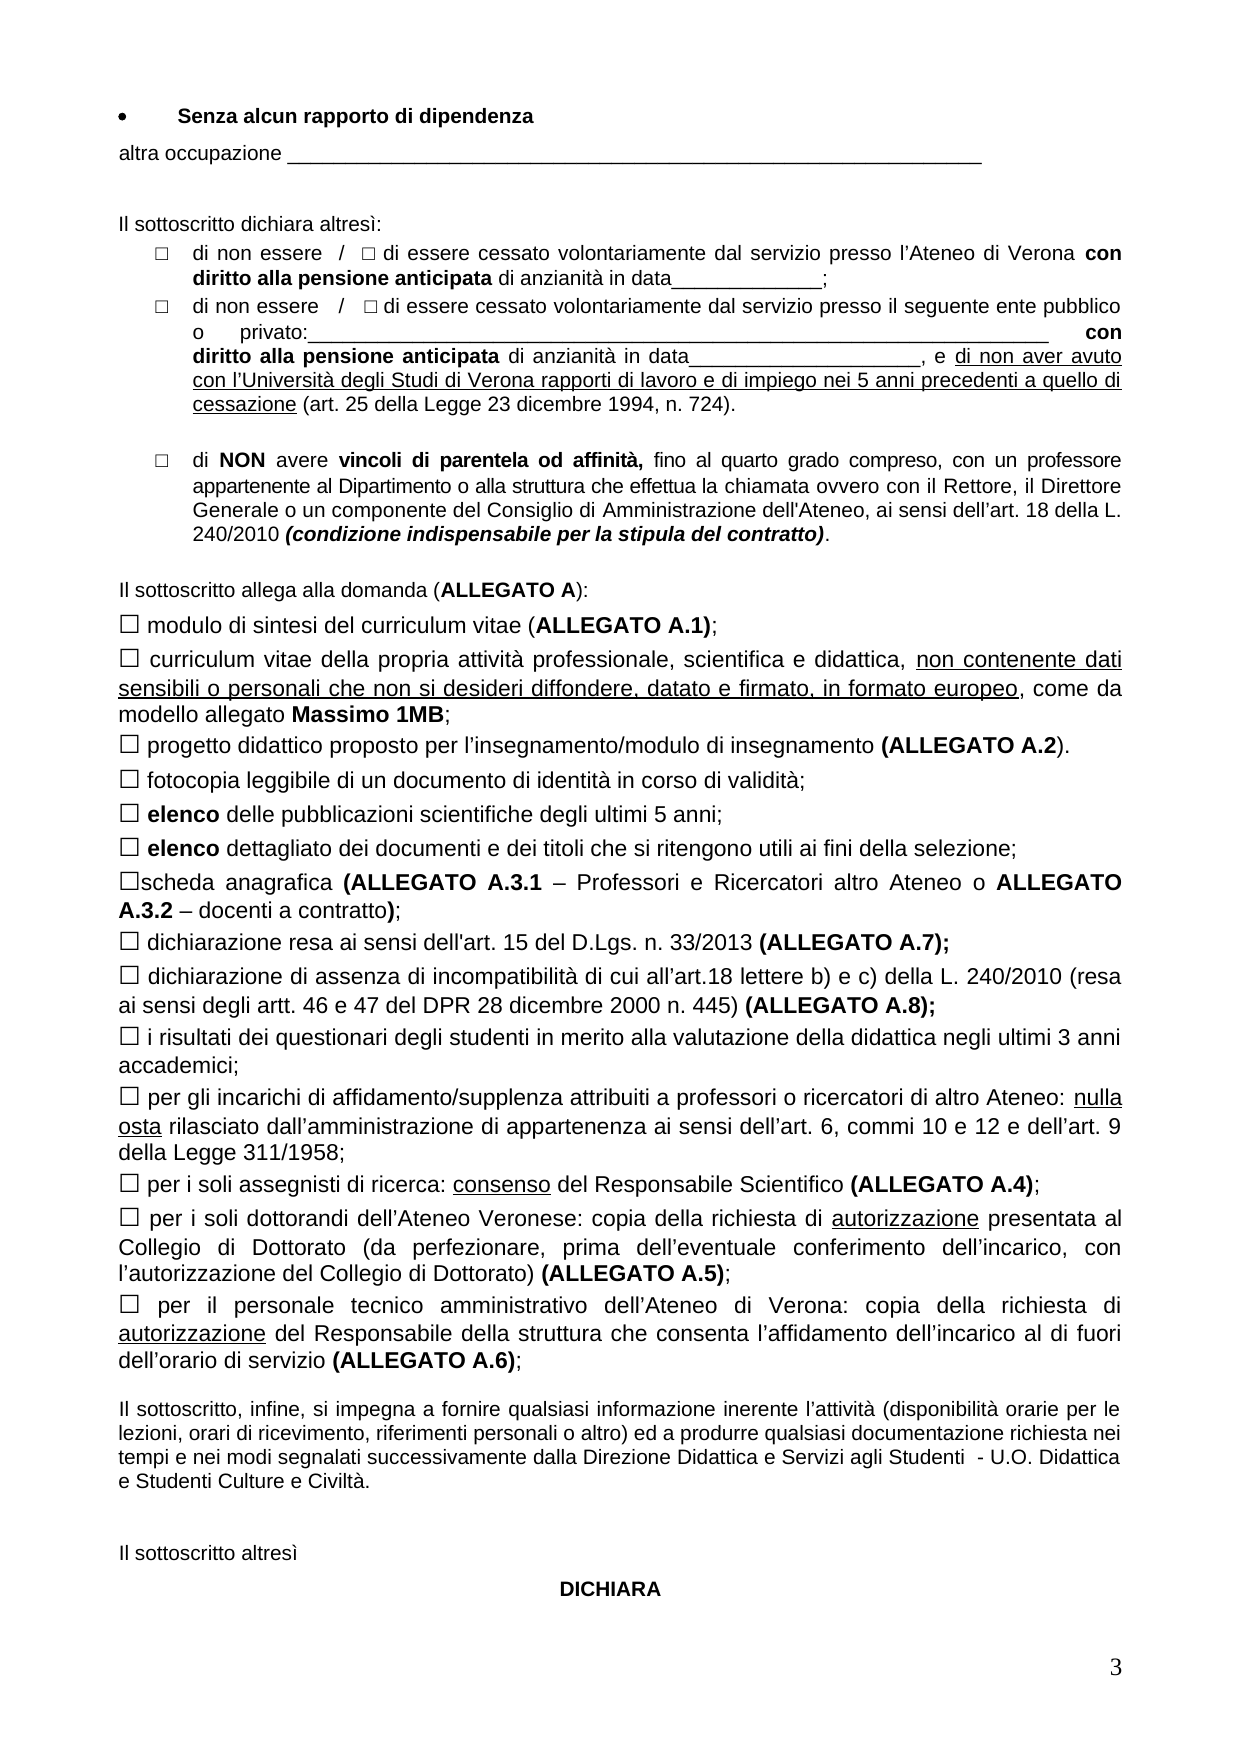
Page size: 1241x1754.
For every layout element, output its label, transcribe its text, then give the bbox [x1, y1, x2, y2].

text Il sottoscritto, infine, si impegna a fornire qualsiasi informazione inerente l’attività (disponibilità orarie per le lezioni, orari di ricevimento, riferimenti personali o altro) ed a produrre qualsiasi documentazione richiesta nei tempi e nei modi segnalati successivamente dalla Direzione Didattica e Servizi agli Studenti - U.O. Didattica e Studenti Culture e Civiltà. [118, 1397, 1122, 1493]
text ☐ per gli incarichi di affidamento/supplenza attribuiti a professori o ricercatori di altro Ateneo: nulla osta rilasciato dall’amministrazione di appartenenza ai sensi dell’art. 6, commi 10 e 12 e dell’art. 9 della Legge 311/1958; [118, 1079, 1122, 1166]
text ☐ fotocopia leggibile di un documento di identità in corso di validità; [118, 761, 1122, 795]
text ☐ per i soli dottorandi dell’Ateneo Veronese: copia della richiesta di autorizzazione presentata al Collegio di Dottorato (da perfezionare, prima dell’eventuale conferimento dell’incarico, con l’autorizzazione del Collegio di Dottorato) (ALLEGATO A.5); [118, 1199, 1122, 1286]
text ☐scheda anagrafica (ALLEGATO A.3.1 – Professori e Ricercatori altro Ateneo o ALLEGATO A.3.2 – docenti a contratto); [118, 863, 1122, 924]
text DICHIARA [118, 1577, 1102, 1601]
text altra occupazione ____________________________________________________________ [118, 140, 1122, 164]
list di non essere / □ di essere cessato volontariamente dal servizio presso il seguente ente pubblico o privato:________________________________________________________________ con diritto alla pensione anticipata di anzianità in data____________________, e di non aver avuto con l’Università degli Studi di Verona rapporti di lavoro e di impiego nei 5 anni precedenti a quello di cessazione (art. 25 della Legge 23 dicembre 1994, n. 724). [155, 294, 1122, 416]
text Il sottoscritto altresì [118, 1541, 1102, 1565]
text ☐ elenco delle pubblicazioni scientifiche degli ultimi 5 anni; [118, 795, 1122, 829]
text ☐ i risultati dei questionari degli studenti in merito alla valutazione della didattica negli ultimi 3 anni accademici; [118, 1018, 1122, 1079]
text ☐ curriculum vitae della propria attività professionale, scientifica e didattica, non contenente dati sensibili o personali che non si desideri diffondere, datato e firmato, in formato europeo, come da modello allegato Massimo 1MB; [118, 640, 1122, 727]
text ☐ per i soli assegnisti di ricerca: consenso del Responsabile Scientifico (ALLEGATO A.4); [118, 1166, 1122, 1199]
text ☐ progetto didattico proposto per l’insegnamento/modulo di insegnamento (ALLEGATO A.2). [118, 727, 1122, 761]
text ☐ modulo di sintesi del curriculum vitae (ALLEGATO A.1); [118, 606, 1122, 640]
text ☐ elenco dettagliato dei documenti e dei titoli che si ritengono utili ai fini della selezione; [118, 829, 1122, 863]
text Il sottoscritto allega alla domanda (ALLEGATO A): [118, 578, 1033, 602]
list di NON avere vincoli di parentela od affinità, fino al quarto grado compreso, con un professore appartenente al Dipartimento o alla struttura che effettua la chiamata ovvero con il Rettore, il Direttore Generale o un componente del Consiglio di Amministrazione dell'Ateneo, ai sensi dell’art. 18 della L. 240/2010 (condizione indispensabile per la stipula del contratto). [155, 448, 1122, 546]
text ☐ per il personale tecnico amministrativo dell’Ateneo di Verona: copia della richiesta di autorizzazione del Responsabile della struttura che consenta l’affidamento dell’incarico al di fuori dell’orario di servizio (ALLEGATO A.6); [118, 1286, 1122, 1373]
list di non essere / □ di essere cessato volontariamente dal servizio presso l’Ateneo di Verona con diritto alla pensione anticipata di anzianità in data_____________; [155, 240, 1122, 290]
text ☐ dichiarazione di assenza di incompatibilità di cui all’art.18 lettere b) e c) della L. 240/2010 (resa ai sensi degli artt. 46 e 47 del DPR 28 dicembre 2000 n. 445) (ALLEGATO A.8); [118, 958, 1122, 1018]
text Il sottoscritto dichiara altresì: [118, 212, 1122, 236]
list Senza alcun rapporto di dipendenza [118, 104, 1122, 128]
text ☐ dichiarazione resa ai sensi dell'art. 15 del D.Lgs. n. 33/2013 (ALLEGATO A.7); [118, 924, 1122, 958]
